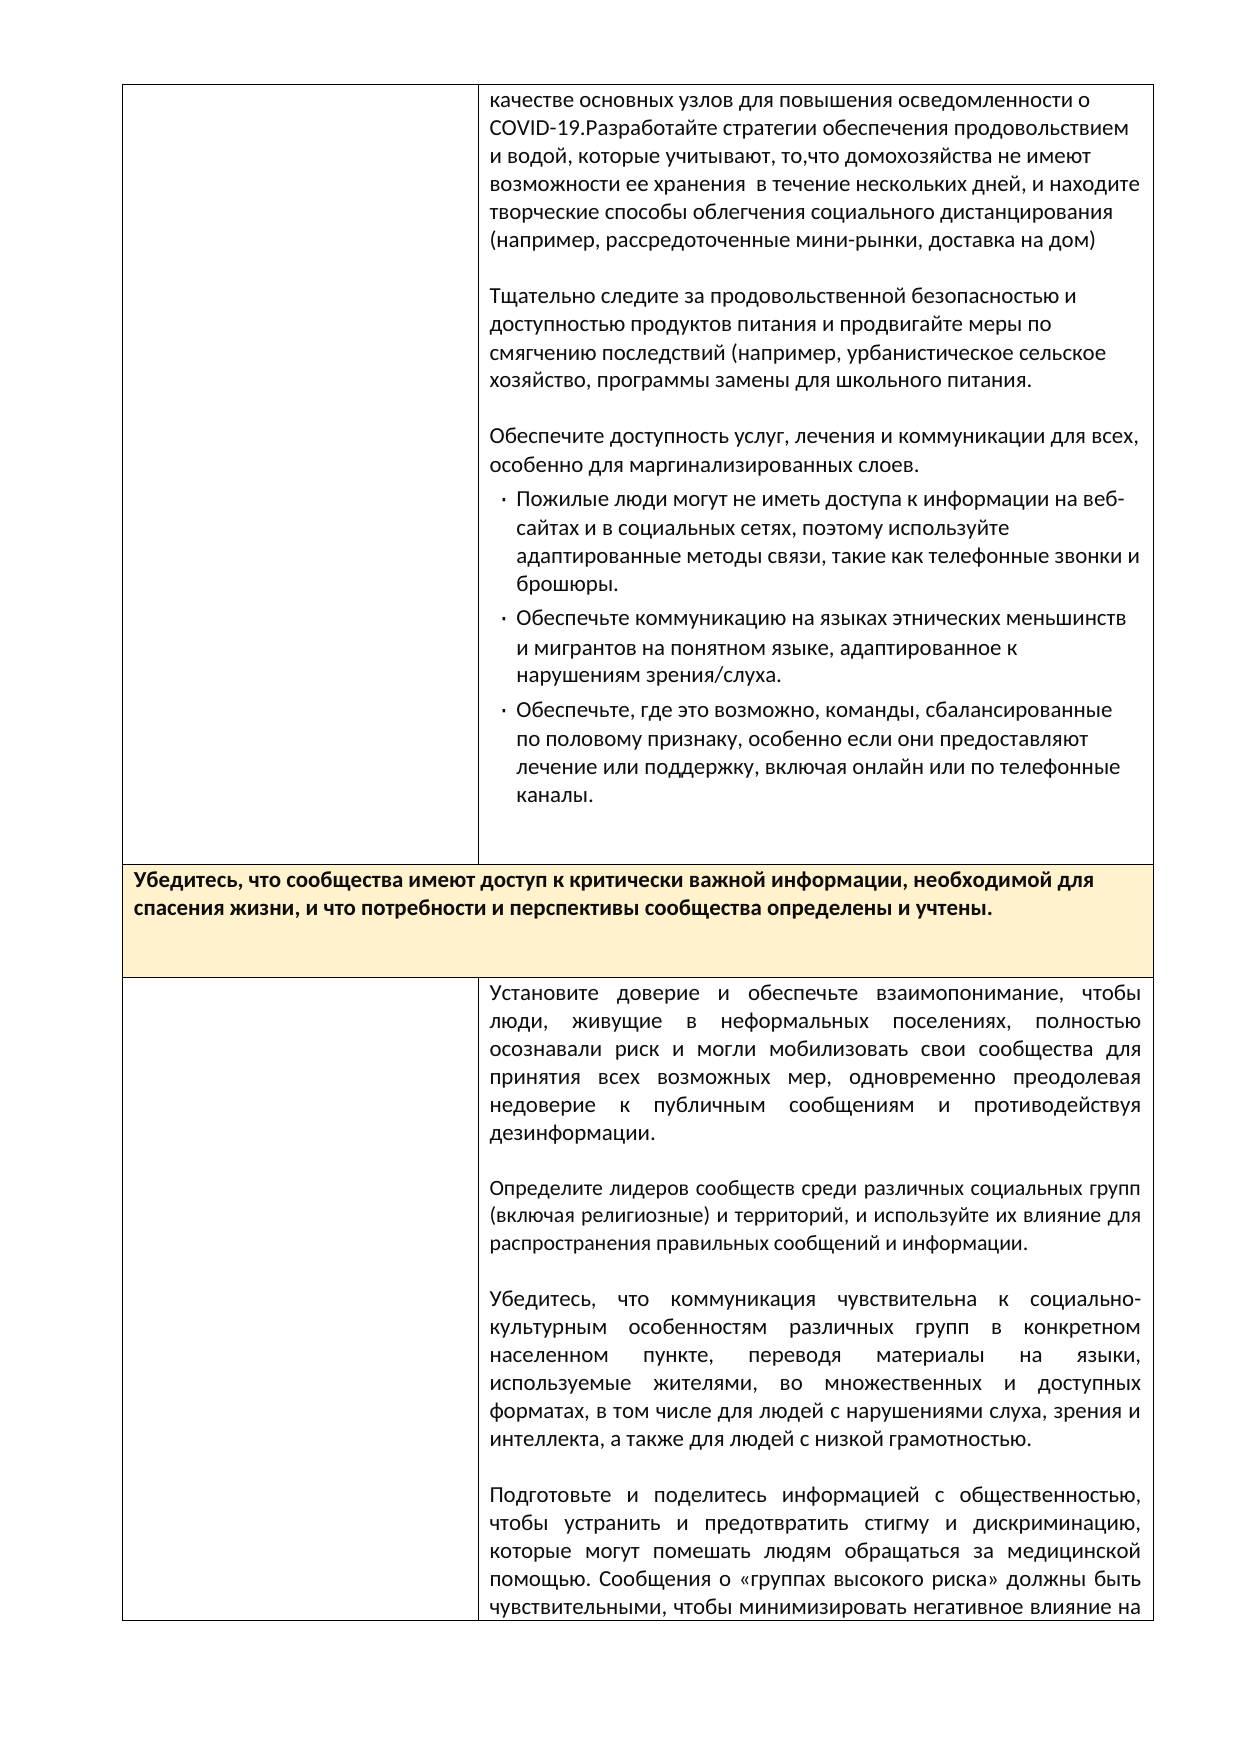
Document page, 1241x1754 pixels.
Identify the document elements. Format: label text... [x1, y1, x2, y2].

table_cell [123, 85, 478, 864]
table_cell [479, 85, 1153, 864]
table_cell [123, 978, 478, 1620]
table_cell Убедитесь, что сообщества имеют доступ к критически важной информации, необходимой для спасения жизни, и что потребности и перспективы сообщества определены и учтены. [123, 865, 1153, 977]
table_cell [479, 978, 1153, 1620]
